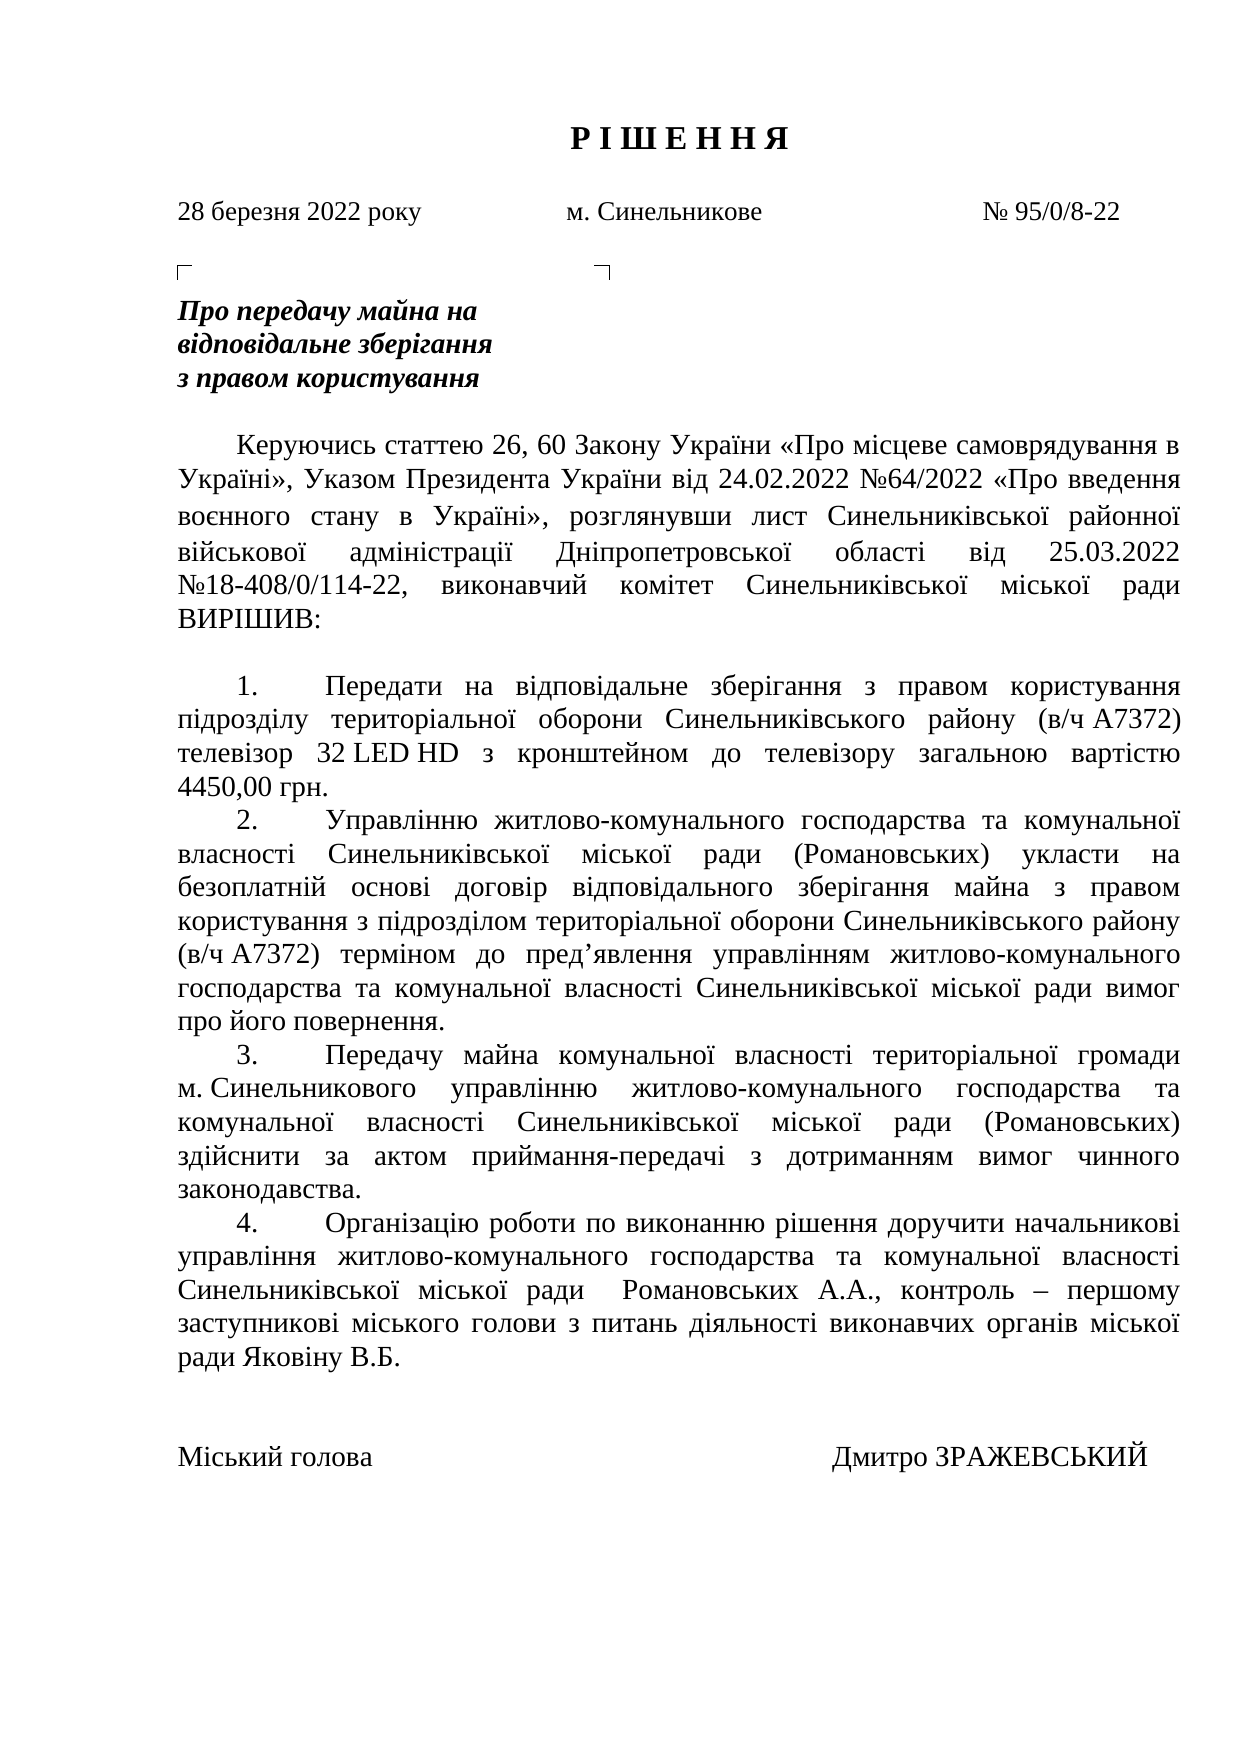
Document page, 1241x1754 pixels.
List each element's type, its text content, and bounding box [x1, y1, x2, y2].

text 28 березня 2022 року м. Синельникове № 95/0/8-22 [177, 195, 1181, 226]
text Р І Ш Е Н Н Я [177, 118, 1181, 156]
text Міський голова Дмитро ЗРАЖЕВСЬКИЙ [177, 1439, 1181, 1473]
text відповідальне зберігання [177, 327, 1181, 360]
text Про передачу майна на [177, 293, 1181, 327]
list Організацію роботи по виконанню рішення доручити начальникові управління житлово-комунального господарства та комунальної власності Синельниківської міської ради Романовських А.А., контроль – першому заступникові міського голови з питань діяльності виконавчих органів міської ради Яковіну В.Б. [177, 1205, 1181, 1372]
list Управлінню житлово-комунального господарства та комунальної власності Синельниківської міської ради (Романовських) укласти на безоплатній основі договір відповідального зберігання майна з правом користування з підрозділом територіальної оборони Синельниківського району (в/ч А7372) терміном до пред’явлення управлінням житлово-комунального господарства та комунальної власності Синельниківської міської ради вимог про його повернення. [177, 802, 1181, 1037]
list Передачу майна комунальної власності територіальної громади м. Синельникового управлінню житлово-комунального господарства та комунальної власності Синельниківської міської ради (Романовських) здійснити за актом приймання-передачі з дотриманням вимог чинного законодавства. [177, 1037, 1181, 1205]
text з правом користування [177, 360, 1181, 394]
list Передати на відповідальне зберігання з правом користування підрозділу територіальної оборони Синельниківського району (в/ч А7372) телевізор 32 LED HD з кронштейном до телевізору загальною вартістю 4450,00 грн. [177, 668, 1181, 802]
text Керуючись статтею 26, 60 Закону України «Про місцеве самоврядування в Україні», Указом Президента України від 24.02.2022 №64/2022 «Про введення воєнного стану в Україні», розглянувши лист Синельниківської районної військової адміністрації Дніпропетровської області від 25.03.2022 №18-408/0/114-22, виконавчий комітет Синельниківської міської ради ВИРІШИВ: [177, 427, 1181, 634]
